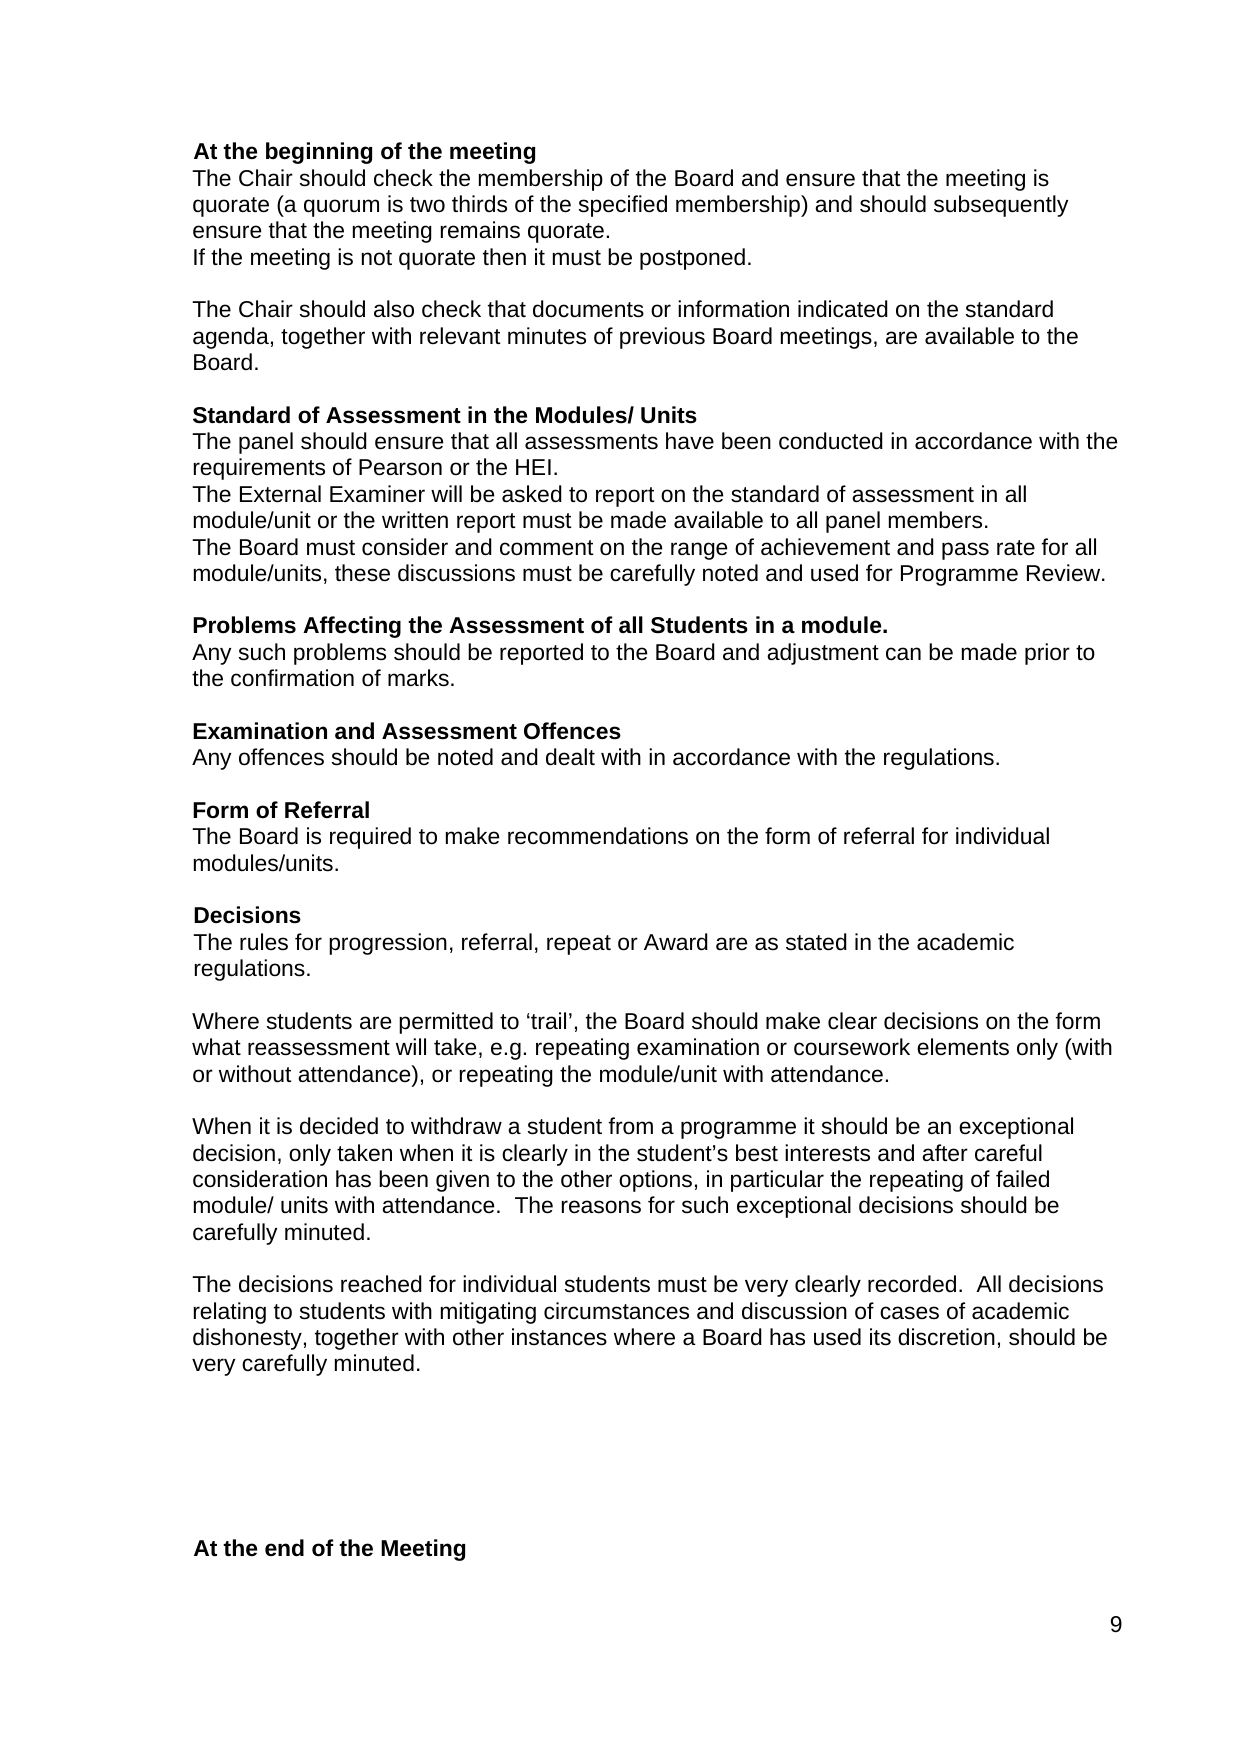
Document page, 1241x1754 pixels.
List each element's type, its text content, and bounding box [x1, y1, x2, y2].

list The Board is required to make recommendations on the form of referral for individual modules/units. [192, 823, 1122, 876]
list The panel should ensure that all assessments have been conducted in accordance with the requirements of Pearson or the HEI. [192, 428, 1122, 481]
text Where students are permitted to ‘trail’, the Board should make clear decisions on the form what reassessment will take, e.g. repeating examination or coursework elements only (with or without attendance), or repeating the module/unit with attendance. [192, 1008, 1122, 1087]
list Problems Affecting the Assessment of all Students in a module. [192, 612, 1122, 639]
list Examination and Assessment Offences [192, 718, 1122, 744]
text When it is decided to withdraw a student from a programme it should be an exceptional decision, only taken when it is clearly in the student’s best interests and after careful consideration has been given to the other options, in particular the repeating of failed module/ units with attendance. The reasons for such exceptional decisions should be carefully minuted. [192, 1113, 1122, 1245]
list The Board must consider and comment on the range of achievement and pass rate for all module/units, these discussions must be carefully noted and used for Programme Review. [192, 533, 1122, 586]
text The decisions reached for individual students must be very clearly recorded. All decisions relating to students with mitigating circumstances and discussion of cases of academic dishonesty, together with other instances where a Board has used its discretion, should be very carefully minuted. [192, 1271, 1122, 1377]
list The Chair should also check that documents or information indicated on the standard agenda, together with relevant minutes of previous Board meetings, are available to the Board. [192, 296, 1122, 375]
list The rules for progression, referral, repeat or Award are as stated in the academic regulations. [193, 929, 1122, 981]
list The Chair should check the membership of the Board and ensure that the meeting is quorate (a quorum is two thirds of the specified membership) and should subsequently ensure that the meeting remains quorate. [192, 164, 1122, 243]
list Decisions [193, 902, 1122, 929]
list The External Examiner will be asked to report on the standard of assessment in all module/unit or the written report must be made available to all panel members. [192, 481, 1122, 533]
list Any offences should be noted and dealt with in accordance with the regulations. [192, 744, 1122, 771]
text At the end of the Meeting [193, 1535, 1122, 1561]
list Standard of Assessment in the Modules/ Units [192, 402, 1122, 428]
list Any such problems should be reported to the Board and adjustment can be made prior to the confirmation of marks. [192, 639, 1122, 692]
list If the meeting is not quorate then it must be postponed. [192, 243, 1122, 270]
text At the beginning of the meeting [193, 138, 1122, 164]
list Form of Referral [192, 797, 1122, 823]
